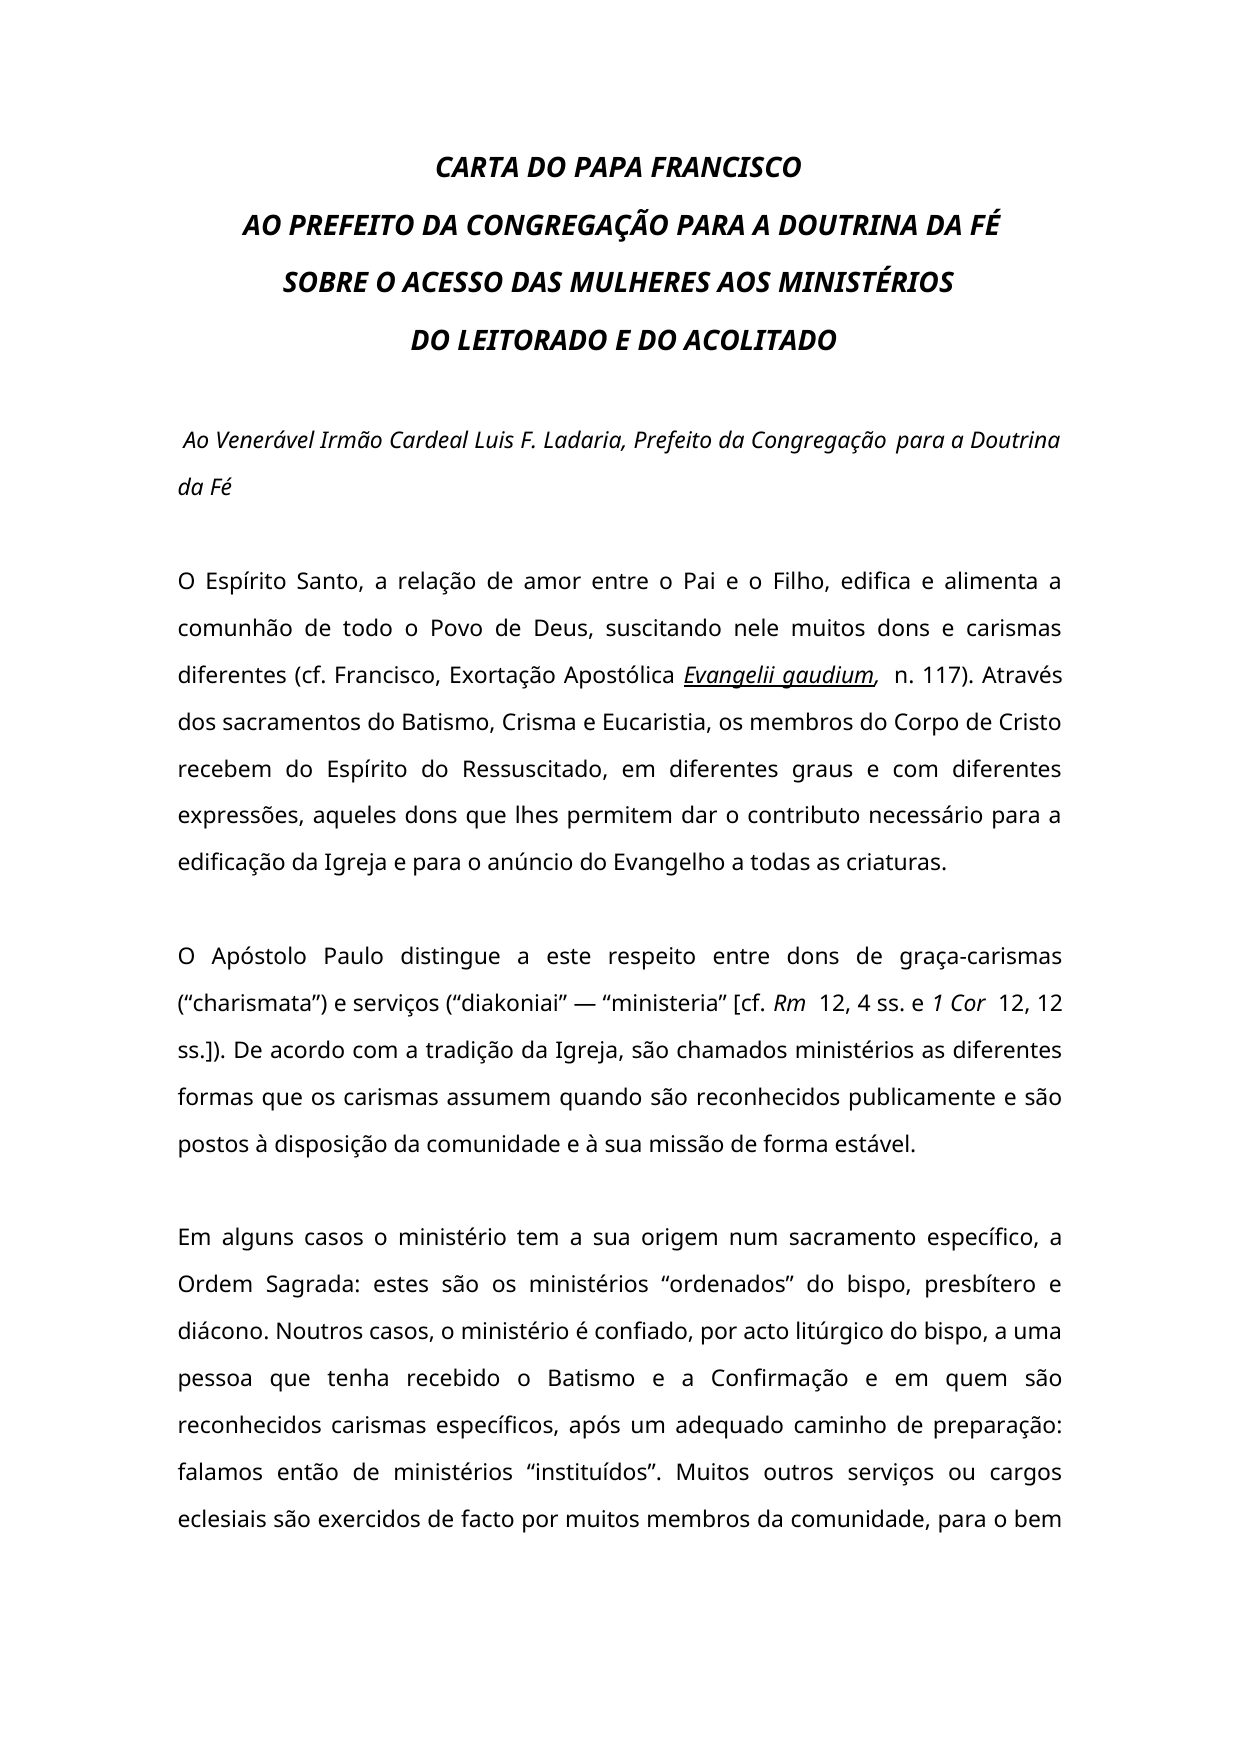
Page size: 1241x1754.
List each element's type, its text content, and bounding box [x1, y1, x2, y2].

text Ao Venerável Irmão Cardeal Luis F. Ladaria, Prefeito da Congregação para a Doutrina da Fé [177, 424, 1063, 503]
text O Apóstolo Paulo distingue a este respeito entre dons de graça-carismas (“charismata”) e serviços (“diakoniai” — “ministeria” [cf. Rm 12, 4 ss. e 1 Cor 12, 12 ss.]). De acordo com a tradição da Igreja, são chamados ministérios as diferentes formas que os carismas assumem quando são reconhecidos publicamente e são postos à disposição da comunidade e à sua missão de forma estável. [177, 940, 1063, 1159]
text CARTA DO PAPA FRANCISCO AO PREFEITO DA CONGREGAÇÃO PARA A DOUTRINA DA FÉ SOBRE O ACESSO DAS MULHERES AOS MINISTÉRIOS DO LEITORADO E DO ACOLITADO [177, 148, 1063, 358]
text O Espírito Santo, a relação de amor entre o Pai e o Filho, edifica e alimenta a comunhão de todo o Povo de Deus, suscitando nele muitos dons e carismas diferentes (cf. Francisco, Exortação Apostólica Evangelii gaudium, n. 117). Através dos sacramentos do Batismo, Crisma e Eucaristia, os membros do Corpo de Cristo recebem do Espírito do Ressuscitado, em diferentes graus e com diferentes expressões, aqueles dons que lhes permitem dar o contributo necessário para a edificação da Igreja e para o anúncio do Evangelho a todas as criaturas. [177, 565, 1063, 878]
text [177, 1221, 1063, 1534]
